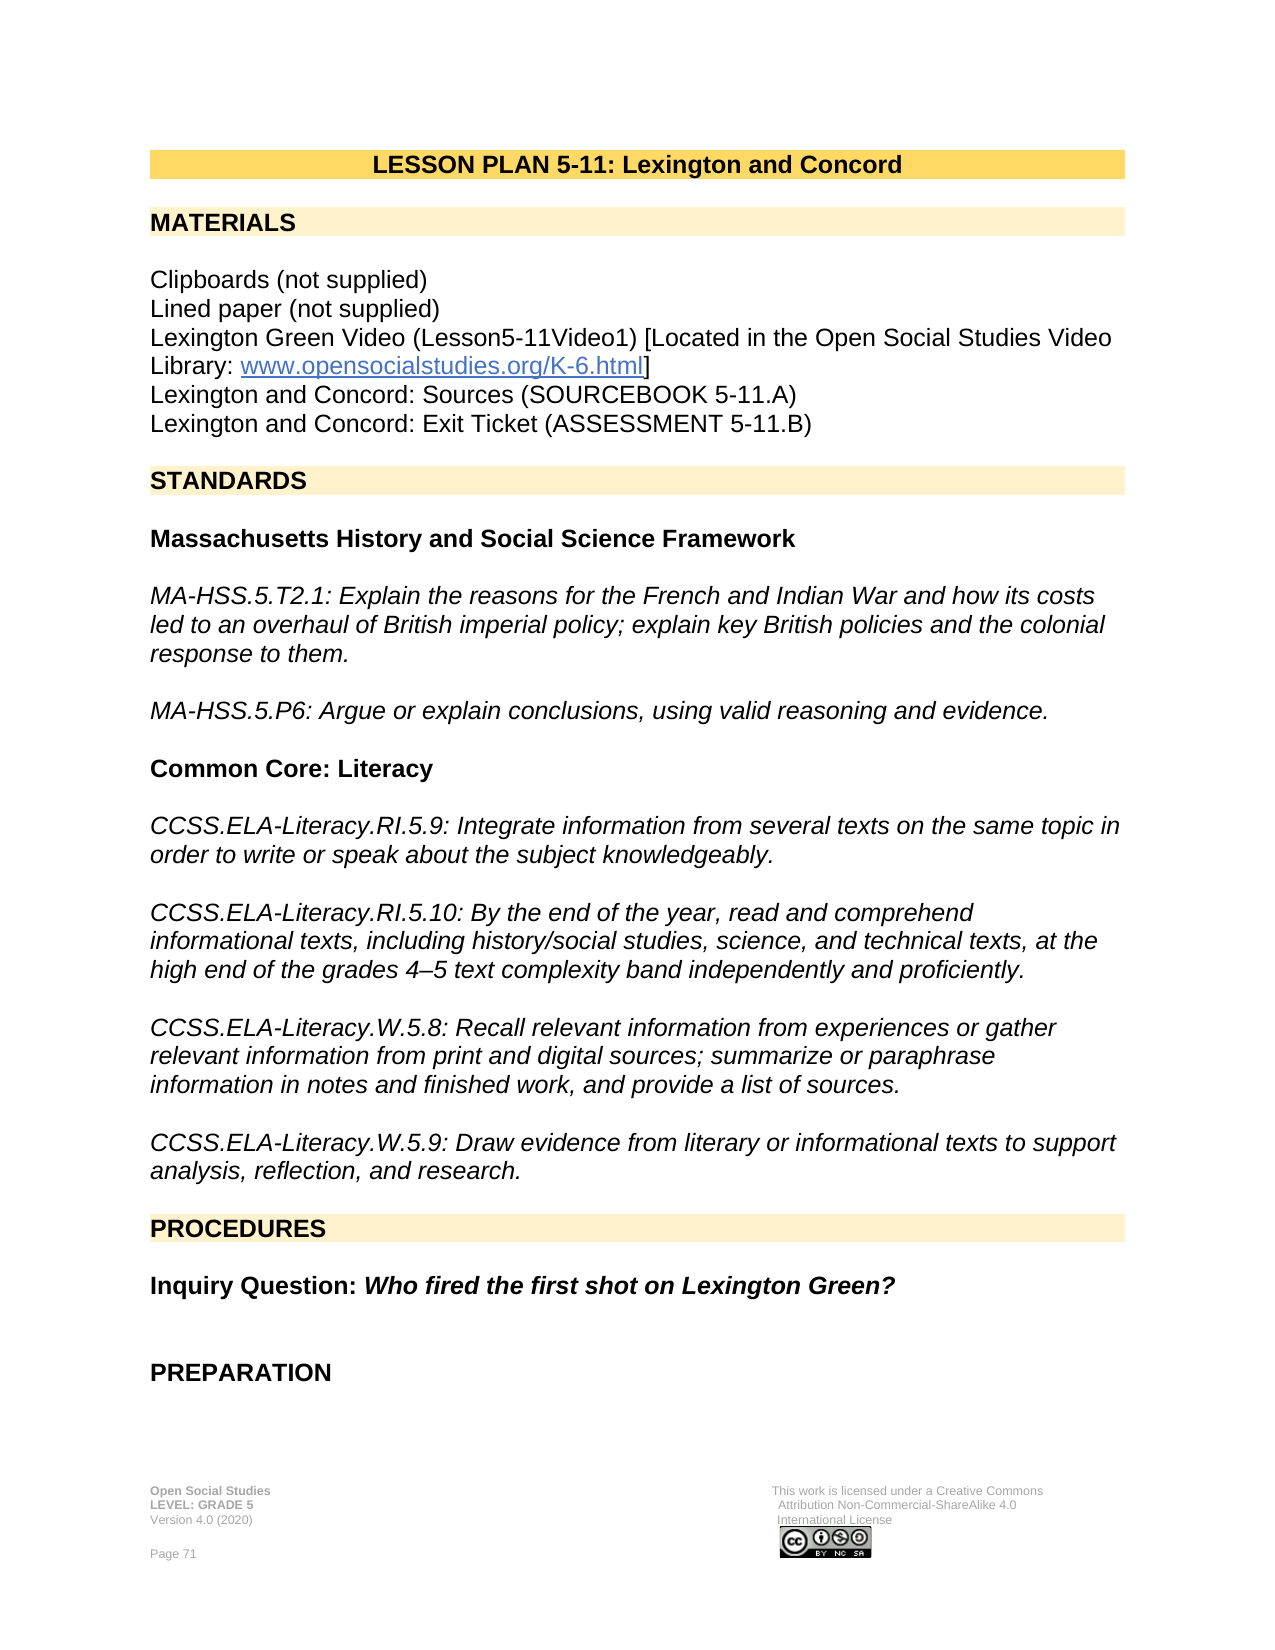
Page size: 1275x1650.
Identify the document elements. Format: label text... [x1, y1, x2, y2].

picture [779, 1526, 872, 1558]
text CCSS.ELA-Literacy.W.5.9: Draw evidence from literary or informational texts to support analysis, reflection, and research. [150, 1127, 1125, 1185]
text PROCEDURES [150, 1214, 1125, 1242]
text Common Core: Literacy [150, 754, 1125, 782]
text Clipboards (not supplied) [150, 265, 1125, 294]
text MATERIALS [150, 207, 1125, 236]
text PREPARATION [150, 1357, 1125, 1386]
text CCSS.ELA-Literacy.W.5.8: Recall relevant information from experiences or gather relevant information from print and digital sources; summarize or paraphrase information in notes and finished work, and provide a list of sources. [150, 1012, 1125, 1099]
text Inquiry Question: Who fired the first shot on Lexington Green? [150, 1271, 1125, 1300]
text CCSS.ELA-Literacy.RI.5.10: By the end of the year, read and comprehend informational texts, including history/social studies, science, and technical texts, at the high end of the grades 4–5 text complexity band independently and proficiently. [150, 897, 1125, 984]
text Lexington Green Video (Lesson5-11Video1) [Located in the Open Social Studies Video Library: www.opensocialstudies.org/K-6.html] [150, 322, 1125, 380]
text Lined paper (not supplied) [150, 294, 1125, 322]
text MA-HSS.5.P6: Argue or explain conclusions, using valid reasoning and evidence. [150, 696, 1125, 725]
text Lexington and Concord: Sources (SOURCEBOOK 5-11.A) [150, 380, 1125, 409]
text Lexington and Concord: Exit Ticket (ASSESSMENT 5-11.B) [150, 409, 1125, 437]
text CCSS.ELA-Literacy.RI.5.9: Integrate information from several texts on the same topic in order to write or speak about the subject knowledgeably. [150, 811, 1125, 869]
text Massachusetts History and Social Science Framework [150, 524, 1125, 552]
text LESSON PLAN 5-11: Lexington and Concord [150, 150, 1125, 179]
text MA-HSS.5.T2.1: Explain the reasons for the French and Indian War and how its costs led to an overhaul of British imperial policy; explain key British policies and the colonial response to them. [150, 581, 1125, 667]
text STANDARDS [150, 466, 1125, 495]
